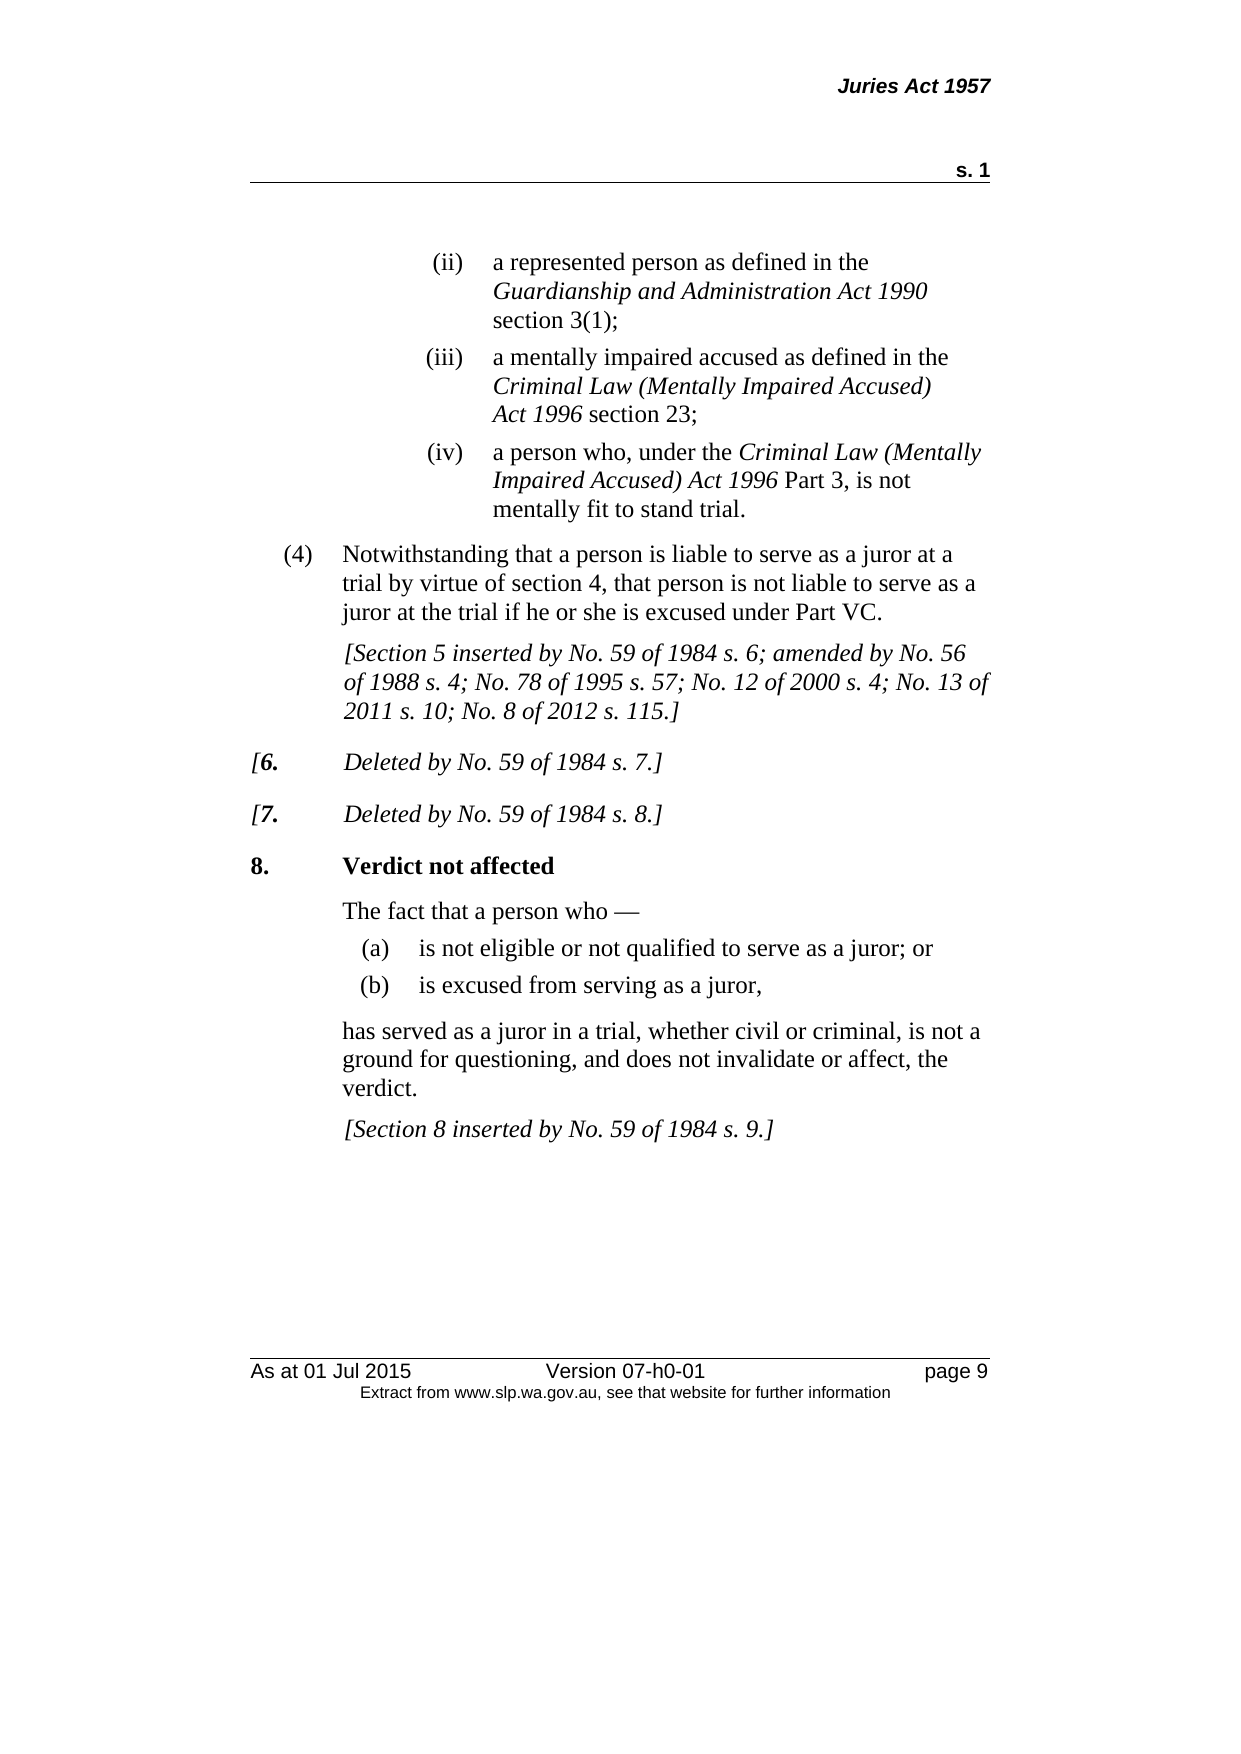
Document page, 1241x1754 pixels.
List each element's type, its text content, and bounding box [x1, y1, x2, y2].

text [Section 8 inserted by No. 59 of 1984 s. 9.] [250, 1114, 990, 1143]
text The fact that a person who — [250, 896, 990, 925]
text (4) Notwithstanding that a person is liable to serve as a juror at a trial by virtue of section 4, that person is not liable to serve as a juror at the trial if he or she is excused under Part VC. [250, 539, 990, 626]
text has served as a juror in a trial, whether civil or criminal, is not a ground for questioning, and does not invalidate or affect, the verdict. [250, 1016, 990, 1102]
text [6. Deleted by No. 59 of 1984 s. 7.] [250, 747, 990, 776]
text [Section 5 inserted by No. 59 of 1984 s. 6; amended by No. 56 of 1988 s. 4; No. 78 of 1995 s. 57; No. 12 of 2000 s. 4; No. 13 of 2011 s. 10; No. 8 of 2012 s. 115.] [250, 638, 990, 724]
text (b) is excused from serving as a juror, [250, 970, 990, 999]
text [7. Deleted by No. 59 of 1984 s. 8.] [250, 799, 990, 828]
subtitle 8. Verdict not affected [250, 851, 990, 879]
text (iv) a person who, under the Criminal Law (Mentally Impaired Accused) Act 1996 Part 3, is not mentally fit to stand trial. [250, 437, 990, 523]
text (ii) a represented person as defined in the Guardianship and Administration Act 1990 section 3(1); [250, 247, 990, 334]
text (iii) a mentally impaired accused as defined in the Criminal Law (Mentally Impaired Accused) Act 1996 section 23; [250, 342, 990, 428]
text (a) is not eligible or not qualified to serve as a juror; or [250, 933, 990, 962]
